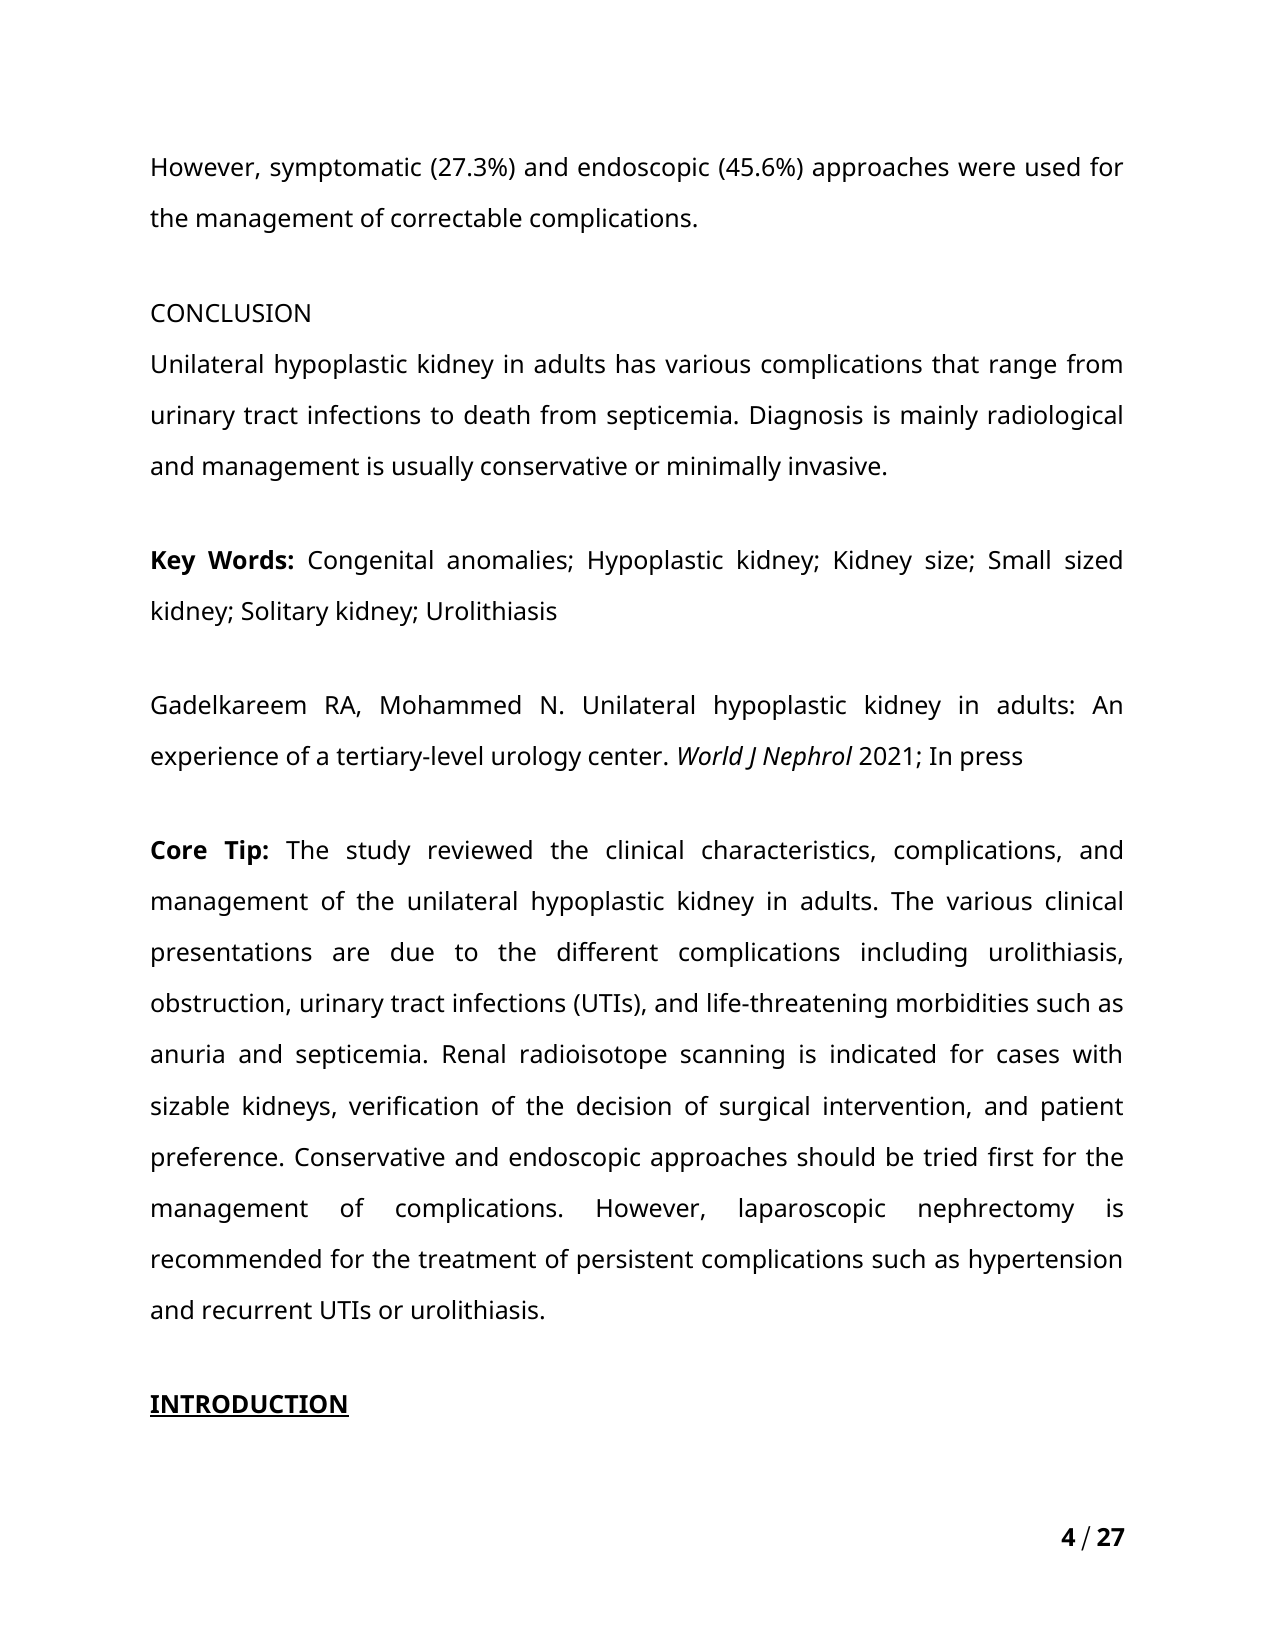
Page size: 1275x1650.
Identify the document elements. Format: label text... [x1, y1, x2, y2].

text CONCLUSION [150, 295, 1125, 329]
text Core Tip: The study reviewed the clinical characteristics, complications, and management of the unilateral hypoplastic kidney in adults. The various clinical presentations are due to the different complications including urolithiasis, obstruction, urinary tract infections (UTIs), and life-threatening morbidities such as anuria and septicemia. Renal radioisotope scanning is indicated for cases with sizable kidneys, verification of the decision of surgical intervention, and patient preference. Conservative and endoscopic approaches should be tried first for the management of complications. However, laparoscopic nephrectomy is recommended for the treatment of persistent complications such as hypertension and recurrent UTIs or urolithiasis. [150, 833, 1125, 1326]
text Key Words: Congenital anomalies; Hypoplastic kidney; Kidney size; Small sized kidney; Solitary kidney; Urolithiasis [150, 542, 1125, 628]
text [150, 150, 1125, 235]
text Unilateral hypoplastic kidney in adults has various complications that range from urinary tract infections to death from septicemia. Diagnosis is mainly radiological and management is usually conservative or minimally invasive. [150, 346, 1125, 482]
text Gadelkareem RA, Mohammed N. Unilateral hypoplastic kidney in adults: An experience of a tertiary-level urology center. World J Nephrol 2021; In press [150, 688, 1125, 773]
text INTRODUCTION [150, 1386, 1125, 1421]
